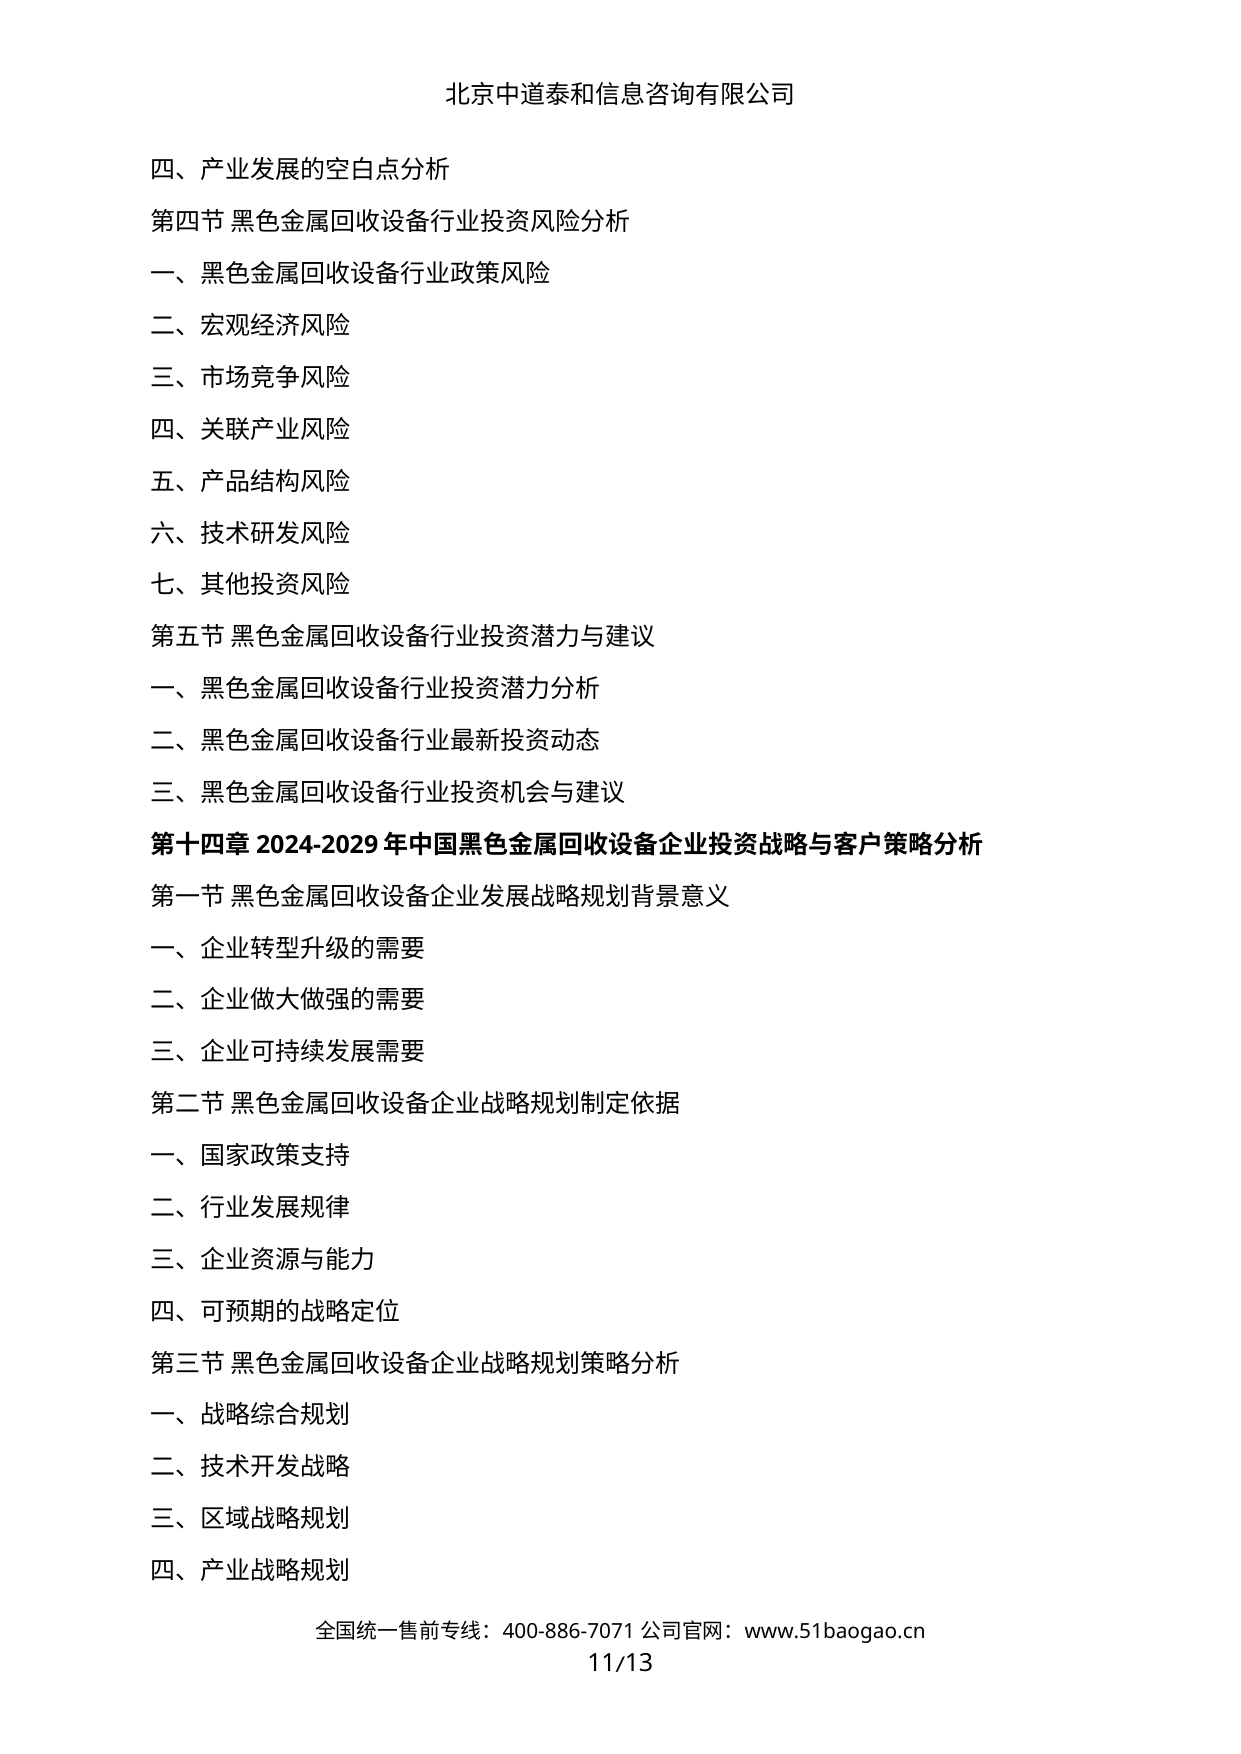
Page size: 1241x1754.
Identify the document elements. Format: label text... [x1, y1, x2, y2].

text 三、市场竞争风险 [150, 357, 1090, 394]
text 四、可预期的战略定位 [150, 1291, 1090, 1327]
text 三、区域战略规划 [150, 1499, 1090, 1535]
text 四、产业发展的空白点分析 [150, 150, 1090, 186]
text 一、国家政策支持 [150, 1136, 1090, 1172]
text 二、企业做大做强的需要 [150, 980, 1090, 1016]
text 一、黑色金属回收设备行业政策风险 [150, 254, 1090, 290]
text 二、行业发展规律 [150, 1187, 1090, 1224]
text 七、其他投资风险 [150, 565, 1090, 601]
text 二、黑色金属回收设备行业最新投资动态 [150, 721, 1090, 757]
text 二、技术开发战略 [150, 1447, 1090, 1483]
text 第五节 黑色金属回收设备行业投资潜力与建议 [150, 617, 1090, 653]
text 六、技术研发风险 [150, 513, 1090, 549]
text 三、企业资源与能力 [150, 1239, 1090, 1276]
text 二、宏观经济风险 [150, 306, 1090, 342]
text 一、战略综合规划 [150, 1395, 1090, 1431]
text 三、黑色金属回收设备行业投资机会与建议 [150, 772, 1090, 809]
text 三、企业可持续发展需要 [150, 1032, 1090, 1068]
text 第一节 黑色金属回收设备企业发展战略规划背景意义 [150, 876, 1090, 912]
text 第三节 黑色金属回收设备企业战略规划策略分析 [150, 1343, 1090, 1379]
text 四、关联产业风险 [150, 409, 1090, 446]
text 四、产业战略规划 [150, 1551, 1090, 1587]
text 第四节 黑色金属回收设备行业投资风险分析 [150, 202, 1090, 238]
text 一、企业转型升级的需要 [150, 928, 1090, 964]
text 第二节 黑色金属回收设备企业战略规划制定依据 [150, 1084, 1090, 1120]
text 五、产品结构风险 [150, 461, 1090, 497]
text 第十四章 2024-2029年中国黑色金属回收设备企业投资战略与客户策略分析 [150, 824, 1090, 861]
text 一、黑色金属回收设备行业投资潜力分析 [150, 669, 1090, 705]
